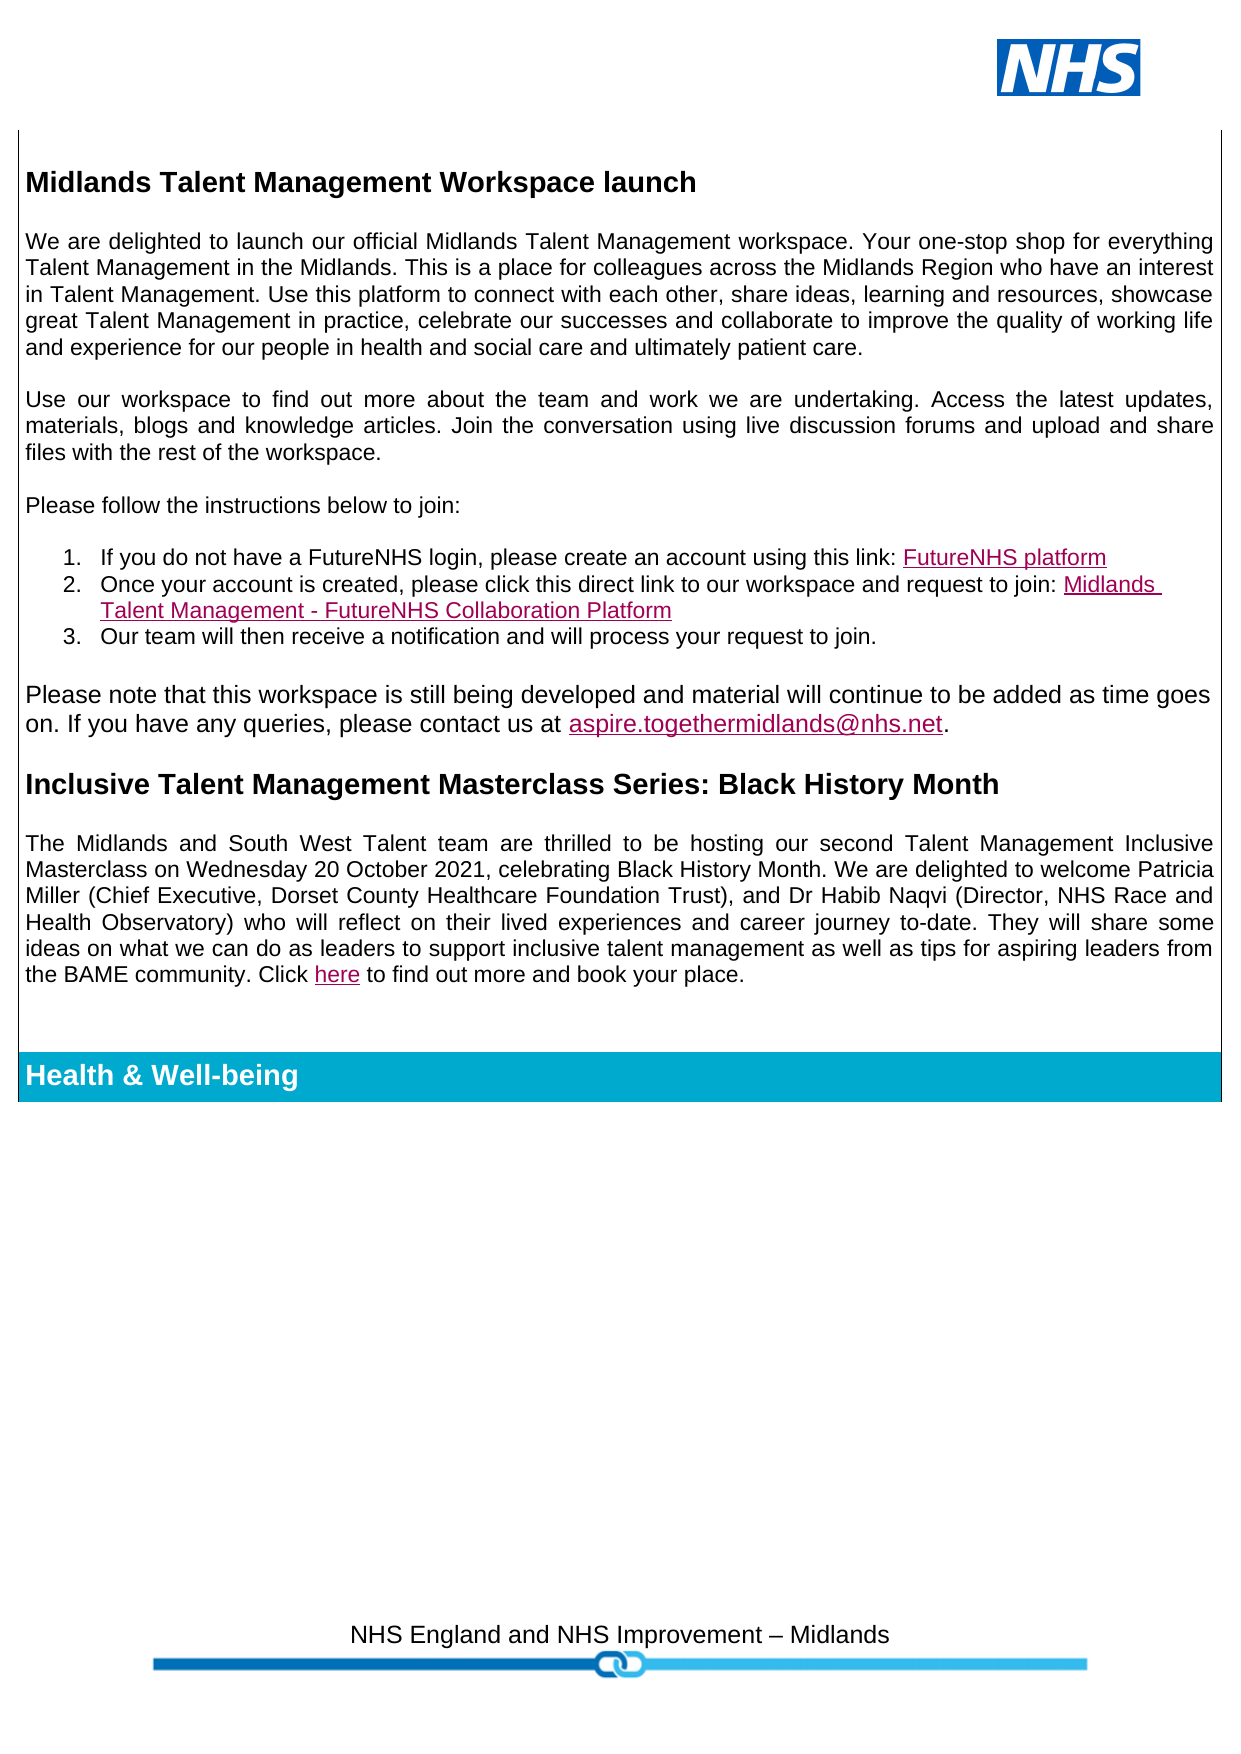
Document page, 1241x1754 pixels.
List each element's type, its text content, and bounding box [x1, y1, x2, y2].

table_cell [19, 130, 1221, 1052]
picture [997, 39, 1141, 96]
picture [150, 1649, 1091, 1681]
table_cell Health & Well-being [19, 1052, 1221, 1102]
